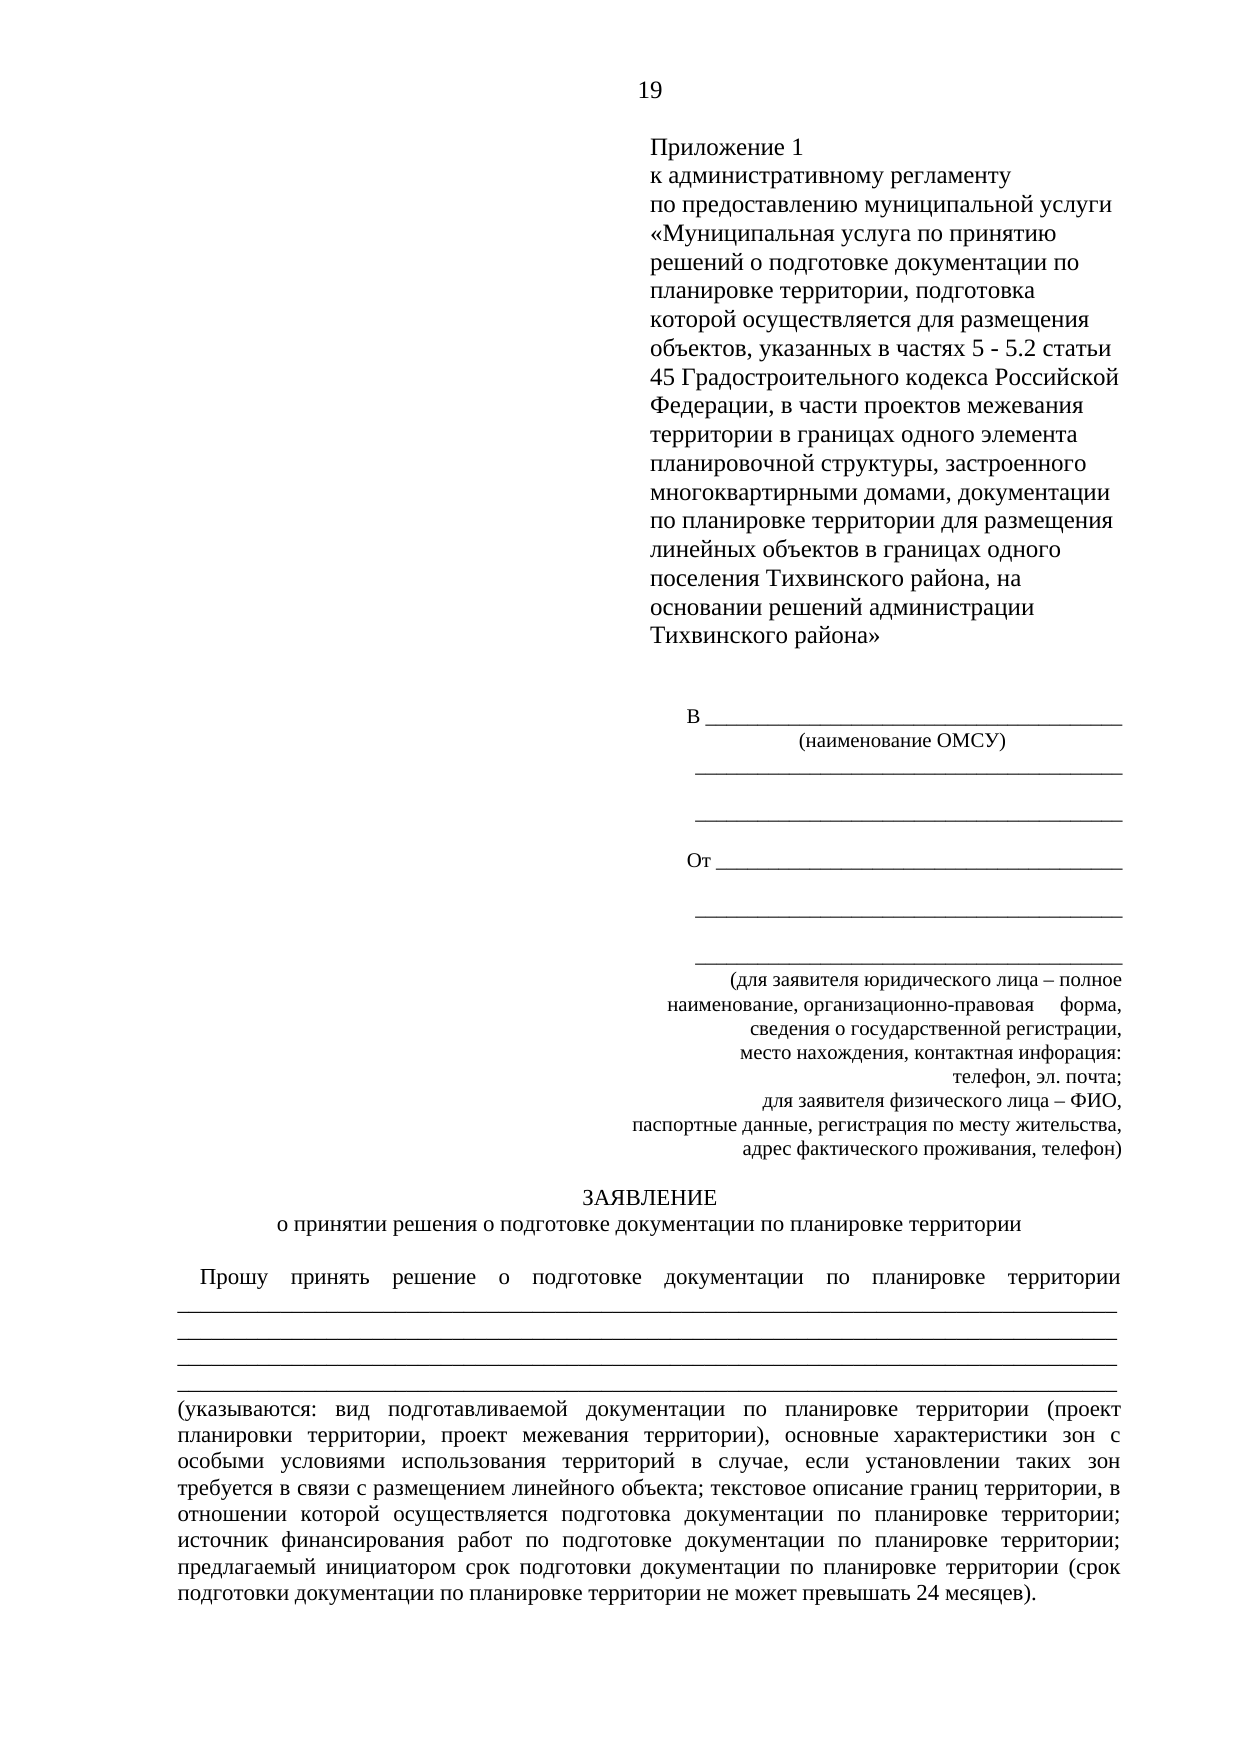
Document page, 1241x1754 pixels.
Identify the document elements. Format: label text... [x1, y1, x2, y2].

text __________________________________________________________________________________ [177, 1342, 1122, 1368]
text адрес фактического проживания, телефон) [177, 1136, 1122, 1160]
text наименование, организационно-правовая форма, [177, 991, 1122, 1016]
text к административному регламенту [650, 161, 1122, 189]
text (наименование ОМСУ) [177, 728, 1122, 752]
text Прошу принять решение о подготовке документации по планировке территории __________________________________________________________________________________ [177, 1263, 1122, 1316]
text ЗАЯВЛЕНИЕ [177, 1184, 1122, 1210]
text место нахождения, контактная инфорация: [177, 1039, 1122, 1064]
text (для заявителя юридического лица – полное [177, 967, 1122, 991]
text _________________________________________ [177, 943, 1122, 967]
text телефон, эл. почта; [177, 1064, 1122, 1088]
text От _______________________________________ [177, 848, 1122, 896]
text о принятии решения о подготовке документации по планировке территории [177, 1210, 1122, 1237]
text по предоставлению муниципальной услуги «Муниципальная услуга по принятию решений о подготовке документации по планировке территории, подготовка которой осуществляется для размещения объектов, указанных в частях 5 - 5.2 статьи 45 Градостроительного кодекса Российской Федерации, в части проектов межевания территории в границах одного элемента планировочной структуры, застроенного многоквартирными домами, документации по планировке территории для размещения линейных объектов в границах одного поселения Тихвинского района, на основании решений администрации Тихвинского района» [650, 189, 1122, 649]
text __________________________________________________________________________________ [177, 1368, 1122, 1395]
text сведения о государственной регистрации, [177, 1016, 1122, 1039]
text В ________________________________________ [177, 704, 1122, 728]
text Приложение 1 [650, 132, 1122, 161]
text для заявителя физического лица – ФИО, [177, 1088, 1122, 1112]
text _________________________________________ [177, 752, 1122, 800]
text _________________________________________ [177, 896, 1122, 943]
text __________________________________________________________________________________ [177, 1316, 1122, 1342]
text (указываются: вид подготавливаемой документации по планировке территории (проект планировки территории, проект межевания территории), основные характеристики зон с особыми условиями использования территорий в случае, если установлении таких зон требуется в связи с размещением линейного объекта; текстовое описание границ территории, в отношении которой осуществляется подготовка документации по планировке территории; источник финансирования работ по подготовке документации по планировке территории; предлагаемый инициатором срок подготовки документации по планировке территории (срок подготовки документации по планировке территории не может превышать 24 месяцев). [177, 1395, 1122, 1606]
text _________________________________________ [177, 800, 1122, 848]
text паспортные данные, регистрация по месту жительства, [177, 1112, 1122, 1136]
